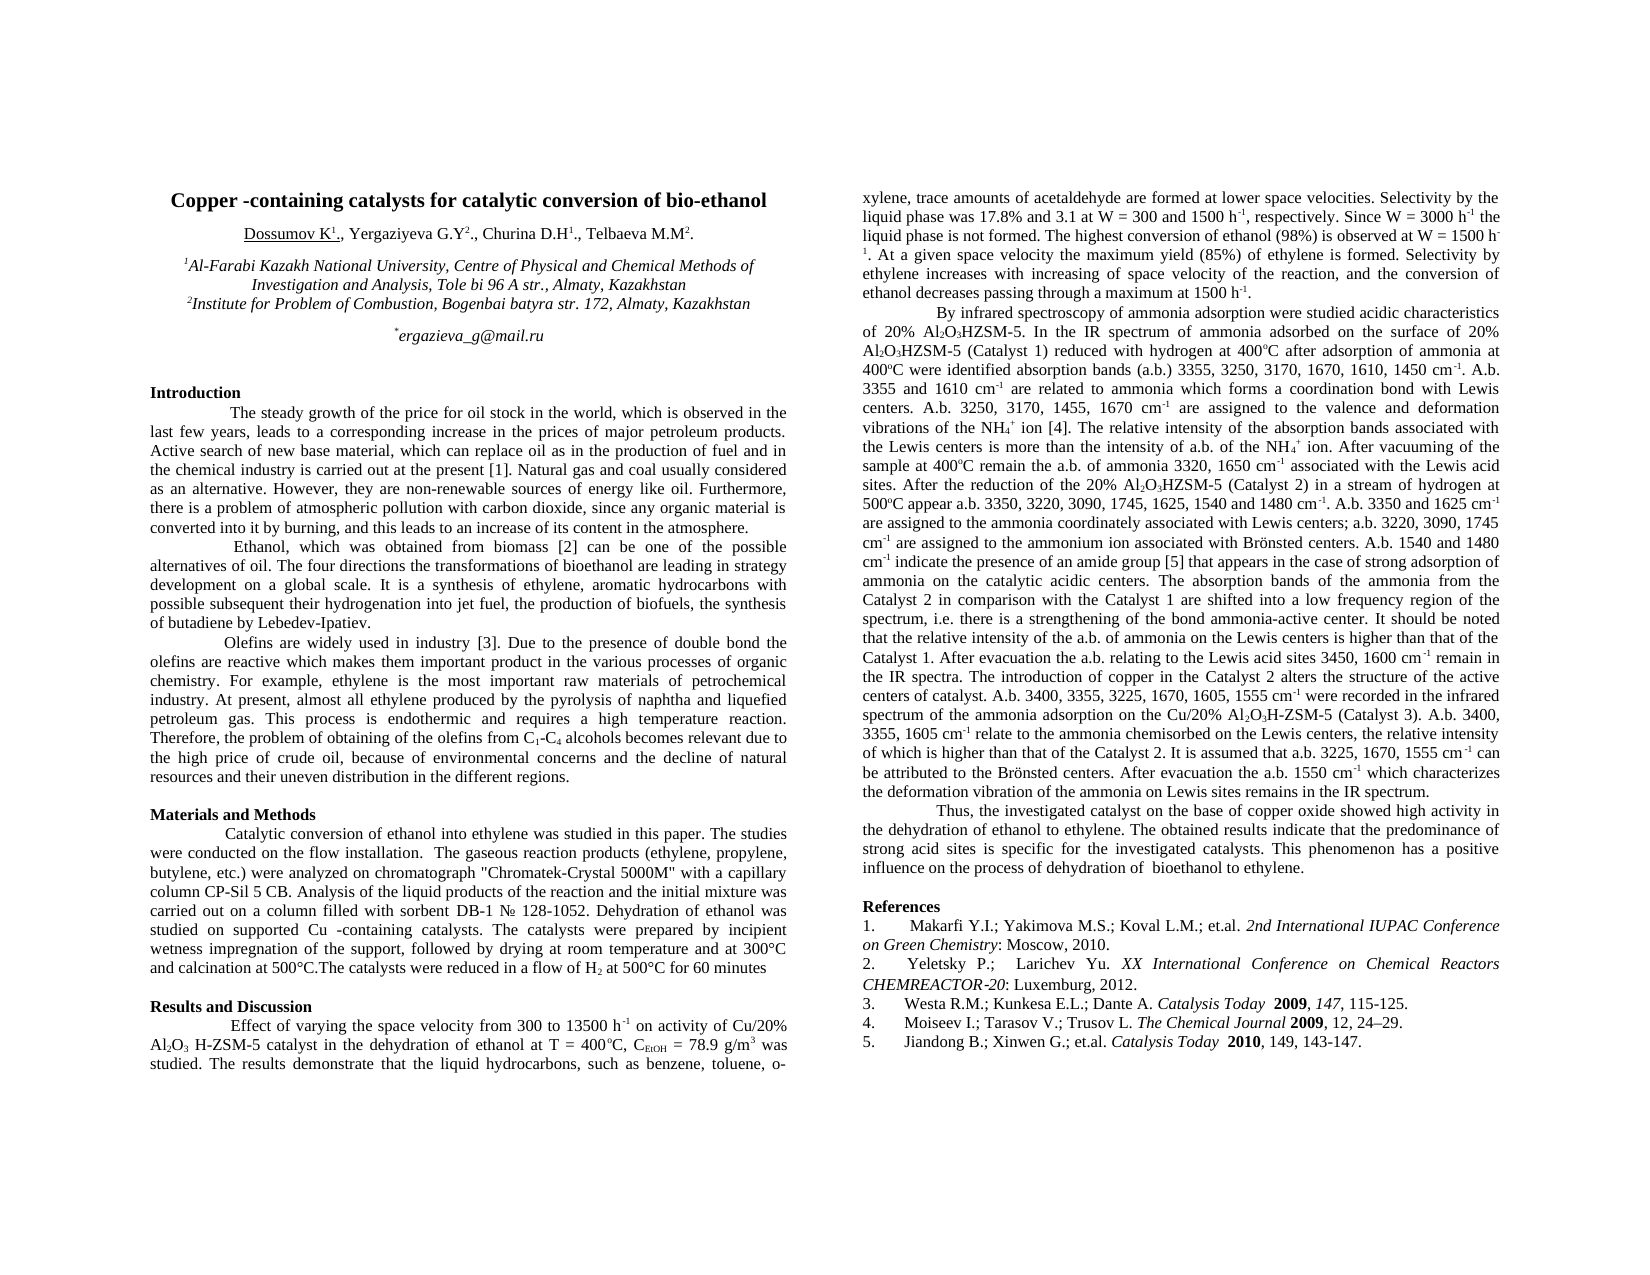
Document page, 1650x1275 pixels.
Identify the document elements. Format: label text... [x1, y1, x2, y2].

text 2. Yeletsky P.; Larichev Yu. XX International Conference on Chemical Reactors CHEMREACTOR‐20: Luxemburg, 2012. [862, 954, 1500, 993]
text 5. Jiandong B.; Xinwen G.; et.al. Catalysis Today 2010, 149, 143-147. [862, 1032, 1500, 1051]
text The steady growth of the price for oil stock in the world, which is observed in the last few years, leads to a corresponding increase in the prices of major petroleum products. Active search of new base material, which can replace oil as in the production of fuel and in the chemical industry is carried out at the present [1]. Natural gas and coal usually considered as an alternative. However, they are non-renewable sources of energy like oil. Furthermore, there is a problem of atmospheric pollution with carbon dioxide, since any organic material is converted into it by burning, and this leads to an increase of its content in the atmosphere. [150, 402, 787, 537]
text 1. Makarfi Y.I.; Yakimova M.S.; Koval L.M.; et.al. 2nd International IUPAC Conference on Green Chemistry: Moscow, 2010. [862, 916, 1500, 954]
text 1Al-Farabi Kazakh National University, Centre of Physical and Chemical Methods of Investigation and Analysis, Tole bi 96 A str., Almaty, Kazakhstan [150, 256, 787, 294]
subtitle Materials and Methods [150, 805, 787, 824]
text 3. Westa R.M.; Kunkesa E.L.; Dante A. Catalysis Today 2009, 147, 115-125. [862, 993, 1500, 1013]
text *ergazieva_g@mail.ru [150, 326, 787, 345]
subtitle Introduction [150, 383, 787, 402]
text 2Institute for Problem of Combustion, Bogenbai batyra str. 172, Almaty, Kazakhstan [150, 294, 787, 313]
text Effect of varying the space velocity from 300 to 13500 h-1 on activity of Cu/20% Al2O3 H-ZSM-5 catalyst in the dehydration of ethanol at T = 400oC, CEtOH = 78.9 g/m3 was studied. The results demonstrate that the liquid hydrocarbons, such as benzene, toluene, o-xylene, trace amounts of acetaldehyde are formed at lower space velocities. Selectivity by the liquid phase was 17.8% and 3.1 at W = 300 and 1500 h-1, respectively. Since W = 3000 h-1 the liquid phase is not formed. The highest conversion of ethanol (98%) is observed at W = 1500 h-1. At a given space velocity the maximum yield (85%) of ethylene is formed. Selectivity by ethylene increases with increasing of space velocity of the reaction, and the conversion of ethanol decreases passing through a maximum at 1500 h-1. [862, 187, 1500, 302]
title Copper -containing catalysts for catalytic conversion of bio-ethanol [150, 187, 787, 212]
subtitle Results and Discussion [150, 997, 787, 1016]
text Olefins are widely used in industry [3]. Due to the presence of double bond the olefins are reactive which makes them important product in the various processes of organic chemistry. For example, ethylene is the most important raw materials of petrochemical industry. At present, almost all ethylene produced by the pyrolysis of naphtha and liquefied petroleum gas. This process is endothermic and requires a high temperature reaction. Therefore, the problem of obtaining of the olefins from C1-C4 alcohols becomes relevant due to the high price of crude oil, because of environmental concerns and the decline of natural resources and their uneven distribution in the different regions. [150, 632, 787, 786]
text Dossumov K1., Yergaziyeva G.Y2., Churina D.H1., Telbaeva M.M2. [150, 224, 787, 243]
text 4. Moiseev I.; Tarasov V.; Trusov L. The Chemical Journal 2009, 12, 24–29. [862, 1013, 1500, 1032]
text Ethanol, which was obtained from biomass [2] can be one of the possible alternatives of oil. The four directions the transformations of bioethanol are leading in strategy development on a global scale. It is a synthesis of ethylene, aromatic hydrocarbons with possible subsequent their hydrogenation into jet fuel, the production of biofuels, the synthesis of butadiene by Lebedev-Ipatiev. [150, 537, 787, 632]
subtitle References [862, 897, 1500, 916]
text By infrared spectroscopy of ammonia adsorption were studied acidic characteristics of 20% Al2O3HZSM-5. In the IR spectrum of ammonia adsorbed on the surface of 20% Al2O3HZSM-5 (Catalyst 1) reduced with hydrogen at 400oC after adsorption of ammonia at 400oC were identified absorption bands (a.b.) 3355, 3250, 3170, 1670, 1610, 1450 cm-1. A.b. 3355 and 1610 cm-1 are related to ammonia which forms a coordination bond with Lewis centers. A.b. 3250, 3170, 1455, 1670 cm-1 are assigned to the valence and deformation vibrations of the NH4+ ion [4]. The relative intensity of the absorption bands associated with the Lewis centers is more than the intensity of a.b. of the NH4+ ion. After vacuuming of the sample at 400oC remain the a.b. of ammonia 3320, 1650 cm-1 associated with the Lewis acid sites. After the reduction of the 20% Al2O3HZSM-5 (Catalyst 2) in a stream of hydrogen at 500oC appear a.b. 3350, 3220, 3090, 1745, 1625, 1540 and 1480 cm-1. A.b. 3350 and 1625 cm-1 are assigned to the ammonia coordinately associated with Lewis centers; a.b. 3220, 3090, 1745 cm-1 are assigned to the ammonium ion associated with Brönsted centers. A.b. 1540 and 1480 cm-1 indicate the presence of an amide group [5] that appears in the case of strong adsorption of ammonia on the catalytic acidic centers. The absorption bands of the ammonia from the Catalyst 2 in comparison with the Catalyst 1 are shifted into a low frequency region of the spectrum, i.e. there is a strengthening of the bond ammonia-active center. It should be noted that the relative intensity of the a.b. of ammonia on the Lewis centers is higher than that of the Catalyst 1. After evacuation the a.b. relating to the Lewis acid sites 3450, 1600 cm-1 remain in the IR spectra. The introduction of copper in the Catalyst 2 alters the structure of the active centers of catalyst. A.b. 3400, 3355, 3225, 1670, 1605, 1555 cm-1 were recorded in the infrared spectrum of the ammonia adsorption on the Cu/20% Al2O3H-ZSM-5 (Catalyst 3). A.b. 3400, 3355, 1605 cm-1 relate to the ammonia chemisorbed on the Lewis centers, the relative intensity of which is higher than that of the Catalyst 2. It is assumed that a.b. 3225, 1670, 1555 cm-1 can be attributed to the Brönsted centers. After evacuation the a.b. 1550 cm-1 which characterizes the deformation vibration of the ammonia on Lewis sites remains in the IR spectrum. [862, 302, 1500, 801]
text Catalytic conversion of ethanol into ethylene was studied in this paper. The studies were conducted on the flow installation. The gaseous reaction products (ethylene, propylene, butylene, etc.) were analyzed on chromatograph "Chromatek-Crystal 5000M" with a capillary column CP-Sil 5 CB. Analysis of the liquid products of the reaction and the initial mixture was carried out on a column filled with sorbent DB-1 № 128-1052. Dehydration of ethanol was studied on supported Cu -containing catalysts. The catalysts were prepared by incipient wetness impregnation of the support, followed by drying at room temperature and at 300°C and calcination at 500°C.The catalysts were reduced in a flow of H2 at 500°C for 60 minutes [150, 824, 787, 977]
text Thus, the investigated catalyst on the base of copper oxide showed high activity in the dehydration of ethanol to ethylene. The obtained results indicate that the predominance of strong acid sites is specific for the investigated catalysts. This phenomenon has a positive influence on the process of dehydration of bioethanol to ethylene. [862, 801, 1500, 877]
